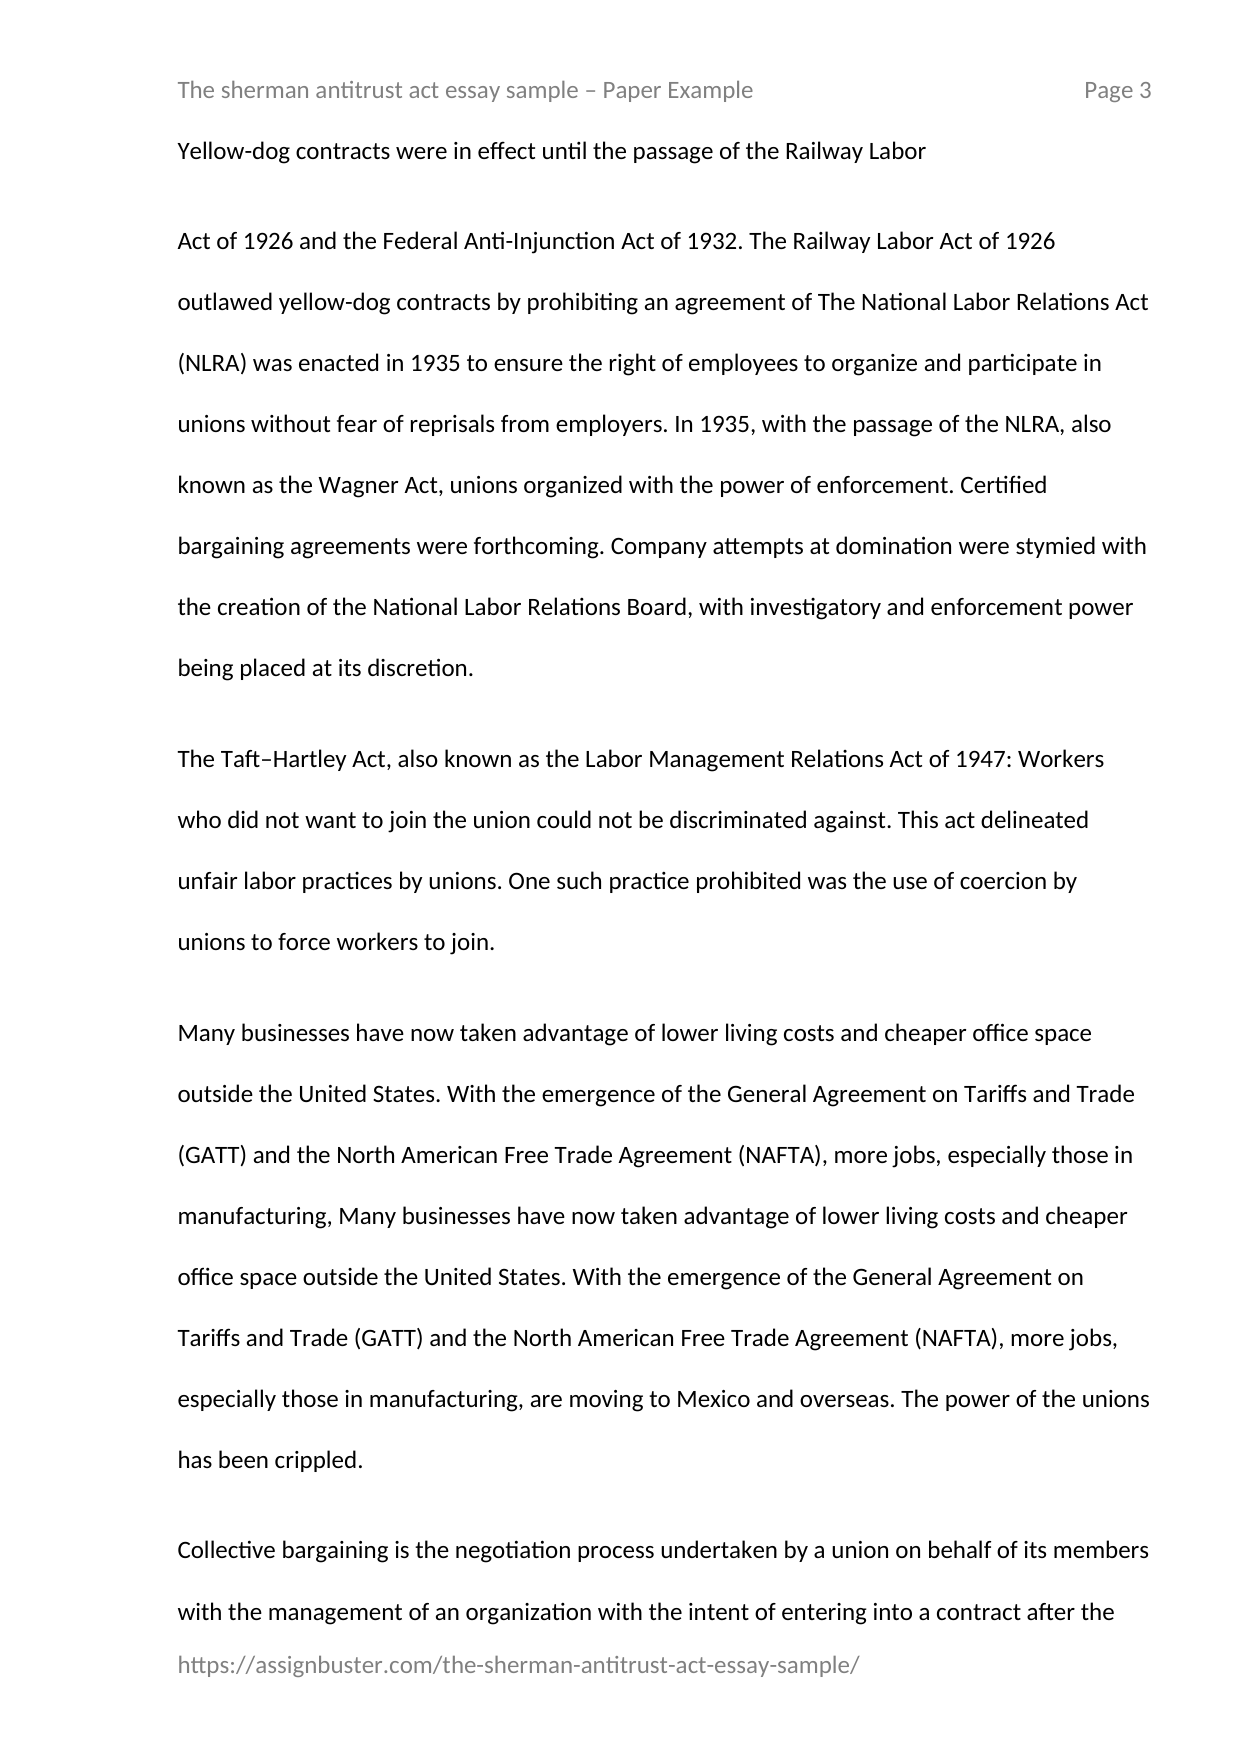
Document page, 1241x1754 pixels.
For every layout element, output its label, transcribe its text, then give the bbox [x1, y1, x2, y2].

text Many businesses have now taken advantage of lower living costs and cheaper office space outside the United States. With the emergence of the General Agreement on Tariffs and Trade (GATT) and the North American Free Trade Agreement (NAFTA), more jobs, especially those in manufacturing, Many businesses have now taken advantage of lower living costs and cheaper office space outside the United States. With the emergence of the General Agreement on Tariffs and Trade (GATT) and the North American Free Trade Agreement (NAFTA), more jobs, especially those in manufacturing, are moving to Mexico and overseas. The power of the unions has been crippled. [177, 1017, 1152, 1474]
text Act of 1926 and the Federal Anti-Injunction Act of 1932. The Railway Labor Act of 1926 outlawed yellow-dog contracts by prohibiting an agreement of The National Labor Relations Act (NLRA) was enacted in 1935 to ensure the right of employees to organize and participate in unions without fear of reprisals from employers. In 1935, with the passage of the NLRA, also known as the Wagner Act, unions organized with the power of enforcement. Certified bargaining agreements were forthcoming. Company attempts at domination were stymied with the creation of the National Labor Relations Board, with investigatory and enforcement power being placed at its discretion. [177, 225, 1152, 683]
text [177, 1534, 1152, 1626]
text Yellow-dog contracts were in effect until the passage of the Railway Labor [177, 135, 1152, 165]
text The Taft–Hartley Act, also known as the Labor Management Relations Act of 1947: Workers who did not want to join the union could not be discriminated against. This act delineated unfair labor practices by unions. One such practice prohibited was the use of coercion by unions to force workers to join. [177, 743, 1152, 957]
